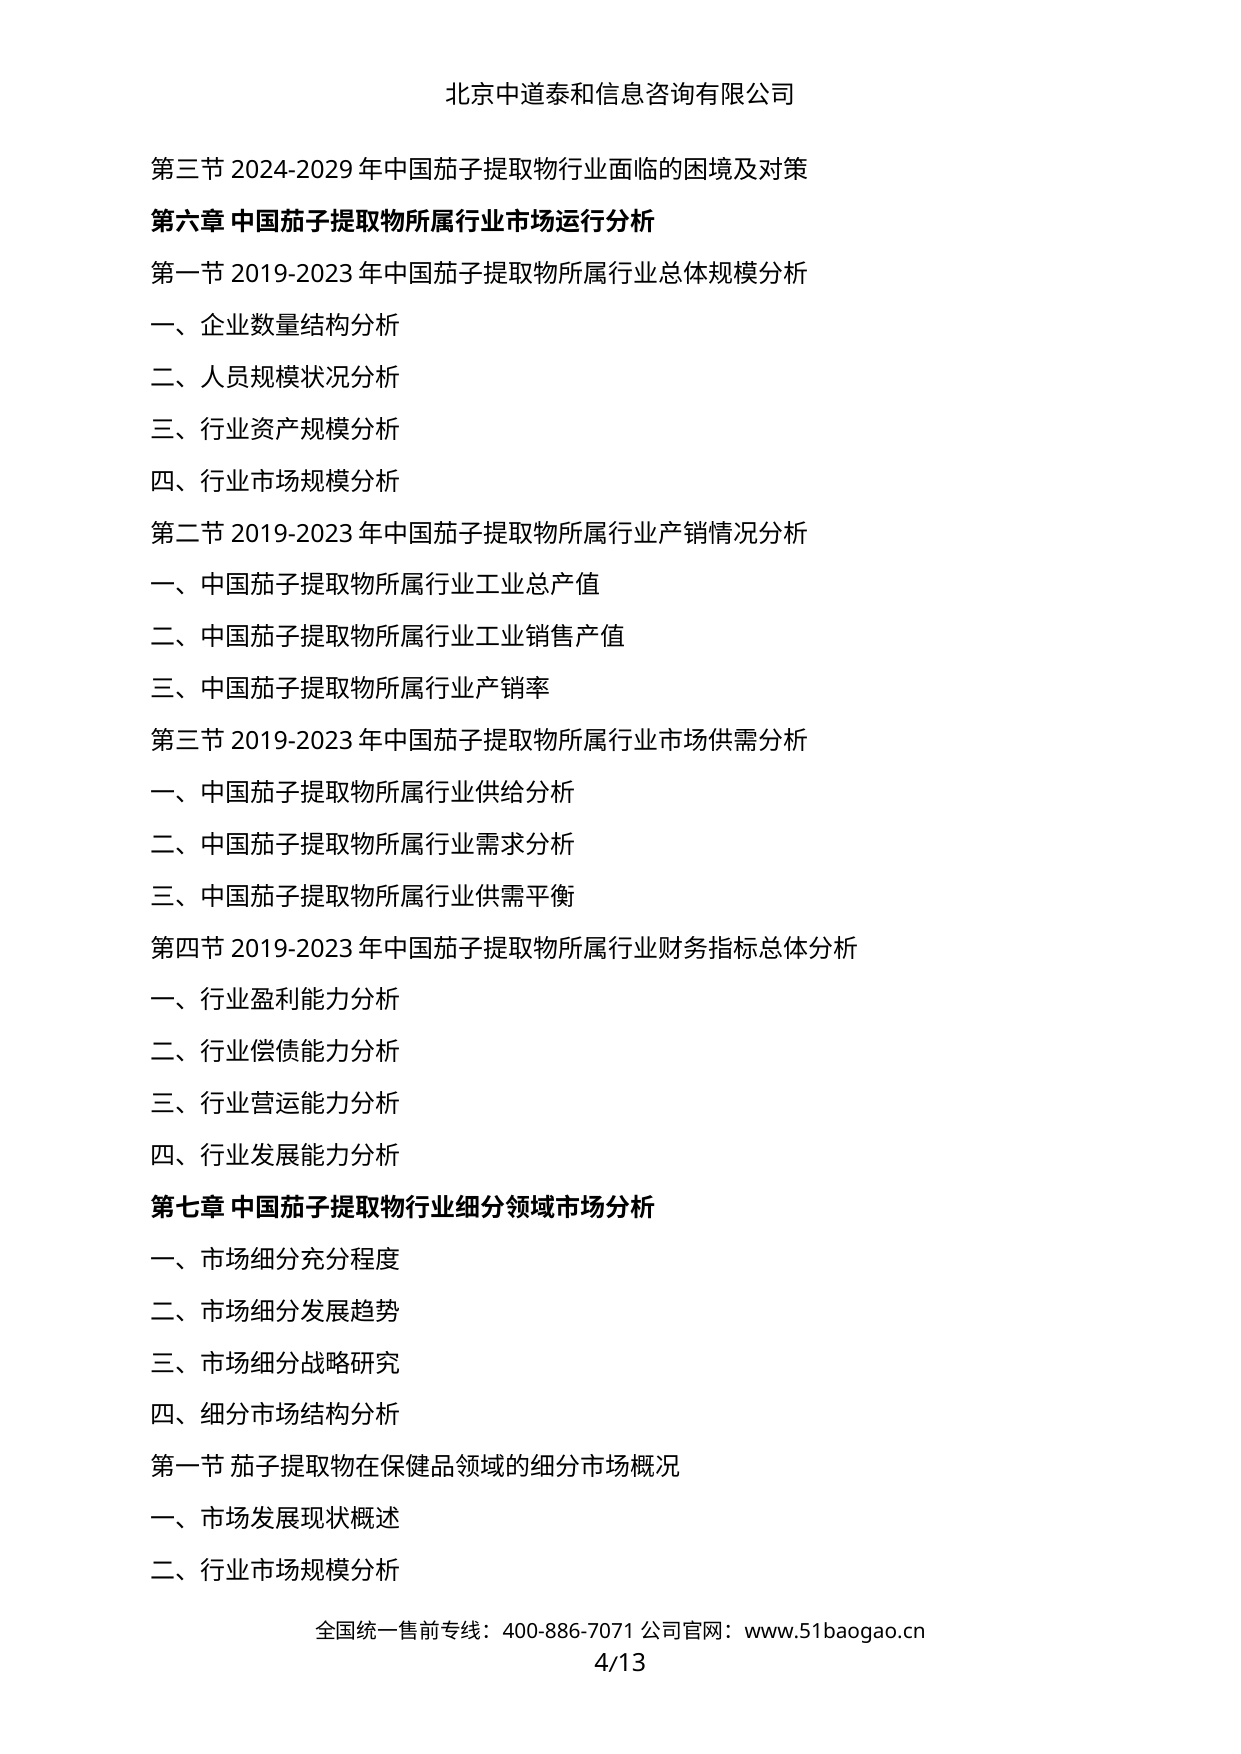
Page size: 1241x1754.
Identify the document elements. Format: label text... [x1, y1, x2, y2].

text 第六章 中国茄子提取物所属行业市场运行分析 [150, 202, 1090, 238]
text 第二节 2019-2023年中国茄子提取物所属行业产销情况分析 [150, 513, 1090, 549]
text 三、行业营运能力分析 [150, 1084, 1090, 1120]
text 第一节 2019-2023年中国茄子提取物所属行业总体规模分析 [150, 254, 1090, 290]
text 第七章 中国茄子提取物行业细分领域市场分析 [150, 1187, 1090, 1224]
text 二、人员规模状况分析 [150, 357, 1090, 394]
text 二、中国茄子提取物所属行业工业销售产值 [150, 617, 1090, 653]
text 一、市场发展现状概述 [150, 1499, 1090, 1535]
text 二、行业市场规模分析 [150, 1551, 1090, 1587]
text 第四节 2019-2023年中国茄子提取物所属行业财务指标总体分析 [150, 928, 1090, 964]
text 四、细分市场结构分析 [150, 1395, 1090, 1431]
text 第三节 2024-2029年中国茄子提取物行业面临的困境及对策 [150, 150, 1090, 186]
text 一、行业盈利能力分析 [150, 980, 1090, 1016]
text 一、中国茄子提取物所属行业供给分析 [150, 772, 1090, 809]
text 四、行业市场规模分析 [150, 461, 1090, 497]
text 三、市场细分战略研究 [150, 1343, 1090, 1379]
text 三、行业资产规模分析 [150, 409, 1090, 446]
text 第三节 2019-2023年中国茄子提取物所属行业市场供需分析 [150, 721, 1090, 757]
text 第一节 茄子提取物在保健品领域的细分市场概况 [150, 1447, 1090, 1483]
text 一、企业数量结构分析 [150, 306, 1090, 342]
text 三、中国茄子提取物所属行业产销率 [150, 669, 1090, 705]
text 三、中国茄子提取物所属行业供需平衡 [150, 876, 1090, 912]
text 二、市场细分发展趋势 [150, 1291, 1090, 1327]
text 二、行业偿债能力分析 [150, 1032, 1090, 1068]
text 二、中国茄子提取物所属行业需求分析 [150, 824, 1090, 861]
text 一、中国茄子提取物所属行业工业总产值 [150, 565, 1090, 601]
text 四、行业发展能力分析 [150, 1136, 1090, 1172]
text 一、市场细分充分程度 [150, 1239, 1090, 1276]
